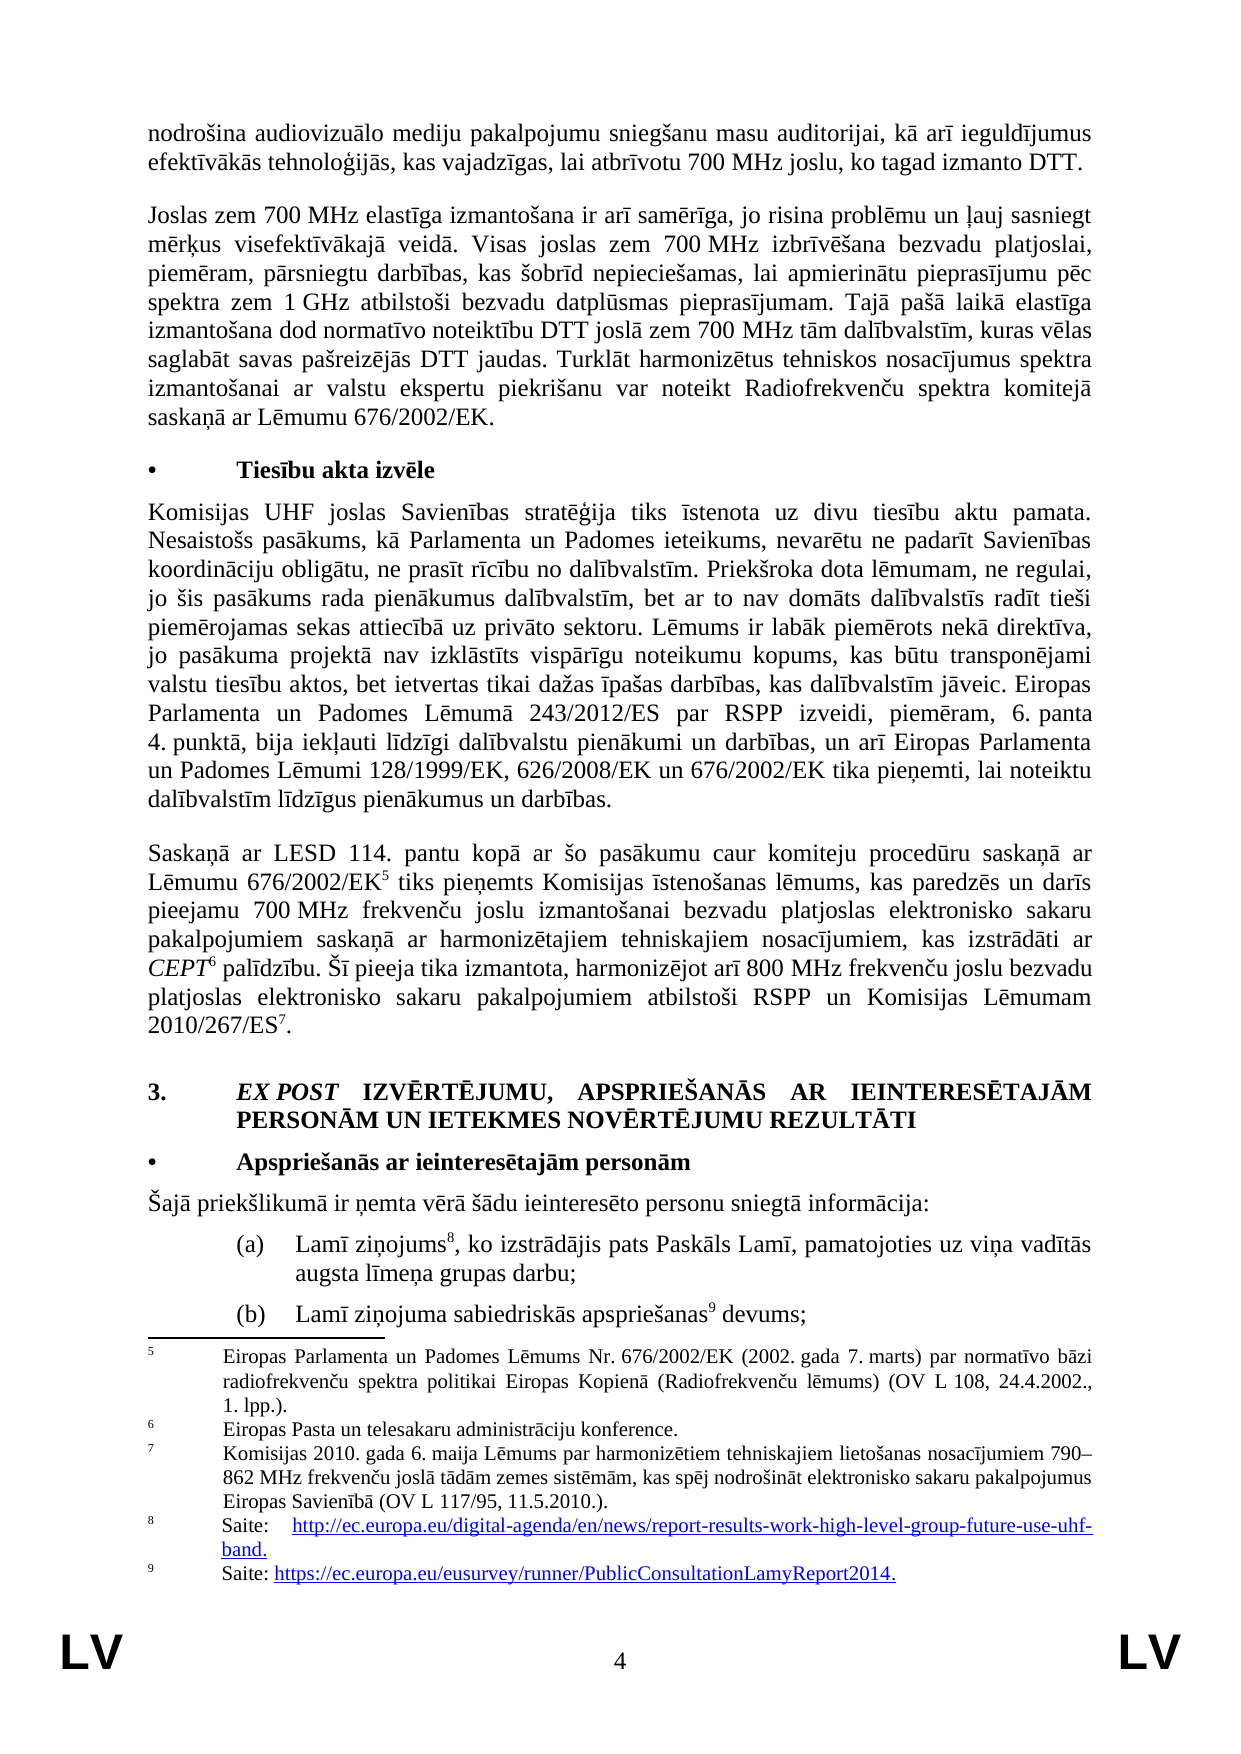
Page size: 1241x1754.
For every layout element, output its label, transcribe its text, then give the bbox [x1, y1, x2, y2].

text Joslas zem 700 MHz elastīga izmantošana ir arī samērīga, jo risina problēmu un ļauj sasniegt mērķus visefektīvākajā veidā. Visas joslas zem 700 MHz izbrīvēšana bezvadu platjoslai, piemēram, pārsniegtu darbības, kas šobrīd nepieciešamas, lai apmierinātu pieprasījumu pēc spektra zem 1 GHz atbilstoši bezvadu datplūsmas pieprasījumam. Tajā pašā laikā elastīga izmantošana dod normatīvo noteiktību DTT joslā zem 700 MHz tām dalībvalstīm, kuras vēlas saglabāt savas pašreizējās DTT jaudas. Turklāt harmonizētus tehniskos nosacījumus spektra izmantošanai ar valstu ekspertu piekrišanu var noteikt Radiofrekvenču spektra komitejā saskaņā ar Lēmumu 676/2002/EK. [148, 201, 1093, 431]
text Šajā priekšlikumā ir ņemta vērā šādu ieinteresēto personu sniegtā informācija: [148, 1188, 1093, 1217]
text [148, 118, 1093, 176]
text Komisijas UHF joslas Savienības stratēģija tiks īstenota uz divu tiesību aktu pamata. Nesaistošs pasākums, kā Parlamenta un Padomes ieteikums, nevarētu ne padarīt Savienības koordināciju obligātu, ne prasīt rīcību no dalībvalstīm. Priekšroka dota lēmumam, ne regulai, jo šis pasākums rada pienākumus dalībvalstīm, bet ar to nav domāts dalībvalstīs radīt tieši piemērojamas sekas attiecībā uz privāto sektoru. Lēmums ir labāk piemērots nekā direktīva, jo pasākuma projektā nav izklāstīts vispārīgu noteikumu kopums, kas būtu transponējami valstu tiesību aktos, bet ietvertas tikai dažas īpašas darbības, kas dalībvalstīm jāveic. Eiropas Parlamenta un Padomes Lēmumā 243/2012/ES par RSPP izveidi, piemēram, 6. panta 4. punktā, bija iekļauti līdzīgi dalībvalstu pienākumi un darbības, un arī Eiropas Parlamenta un Padomes Lēmumi 128/1999/EK, 626/2008/EK un 676/2002/EK tika pieņemti, lai noteiktu dalībvalstīm līdzīgus pienākumus un darbības. [148, 497, 1093, 813]
subtitle • Apspriešanās ar ieinteresētajām personām [148, 1147, 1093, 1176]
subtitle 3. EX POST IZVĒRTĒJUMU, APSPRIEŠANĀS AR IEINTERESĒTAJĀM PERSONĀM UN IETEKMES NOVĒRTĒJUMU REZULTĀTI [148, 1077, 1093, 1134]
text Saskaņā ar LESD 114. pantu kopā ar šo pasākumu caur komiteju procedūru saskaņā ar Lēmumu 676/2002/EK tiks pieņemts Komisijas īstenošanas lēmums, kas paredzēs un darīs pieejamu 700 MHz frekvenču joslu izmantošanai bezvadu platjoslas elektronisko sakaru pakalpojumiem saskaņā ar harmonizētajiem tehniskajiem nosacījumiem, kas izstrādāti ar CEPT palīdzību. Šī pieeja tika izmantota, harmonizējot arī 800 MHz frekvenču joslu bezvadu platjoslas elektronisko sakaru pakalpojumiem atbilstoši RSPP un Komisijas Lēmumam 2010/267/ES. [148, 838, 1093, 1039]
subtitle • Tiesību akta izvēle [148, 456, 1093, 484]
list Lamī ziņojums, ko izstrādājis pats Paskāls Lamī, pamatojoties uz viņa vadītās augsta līmeņa grupas darbu; [236, 1229, 1093, 1287]
list Lamī ziņojuma sabiedriskās apspriešanas devums; [236, 1299, 1093, 1328]
